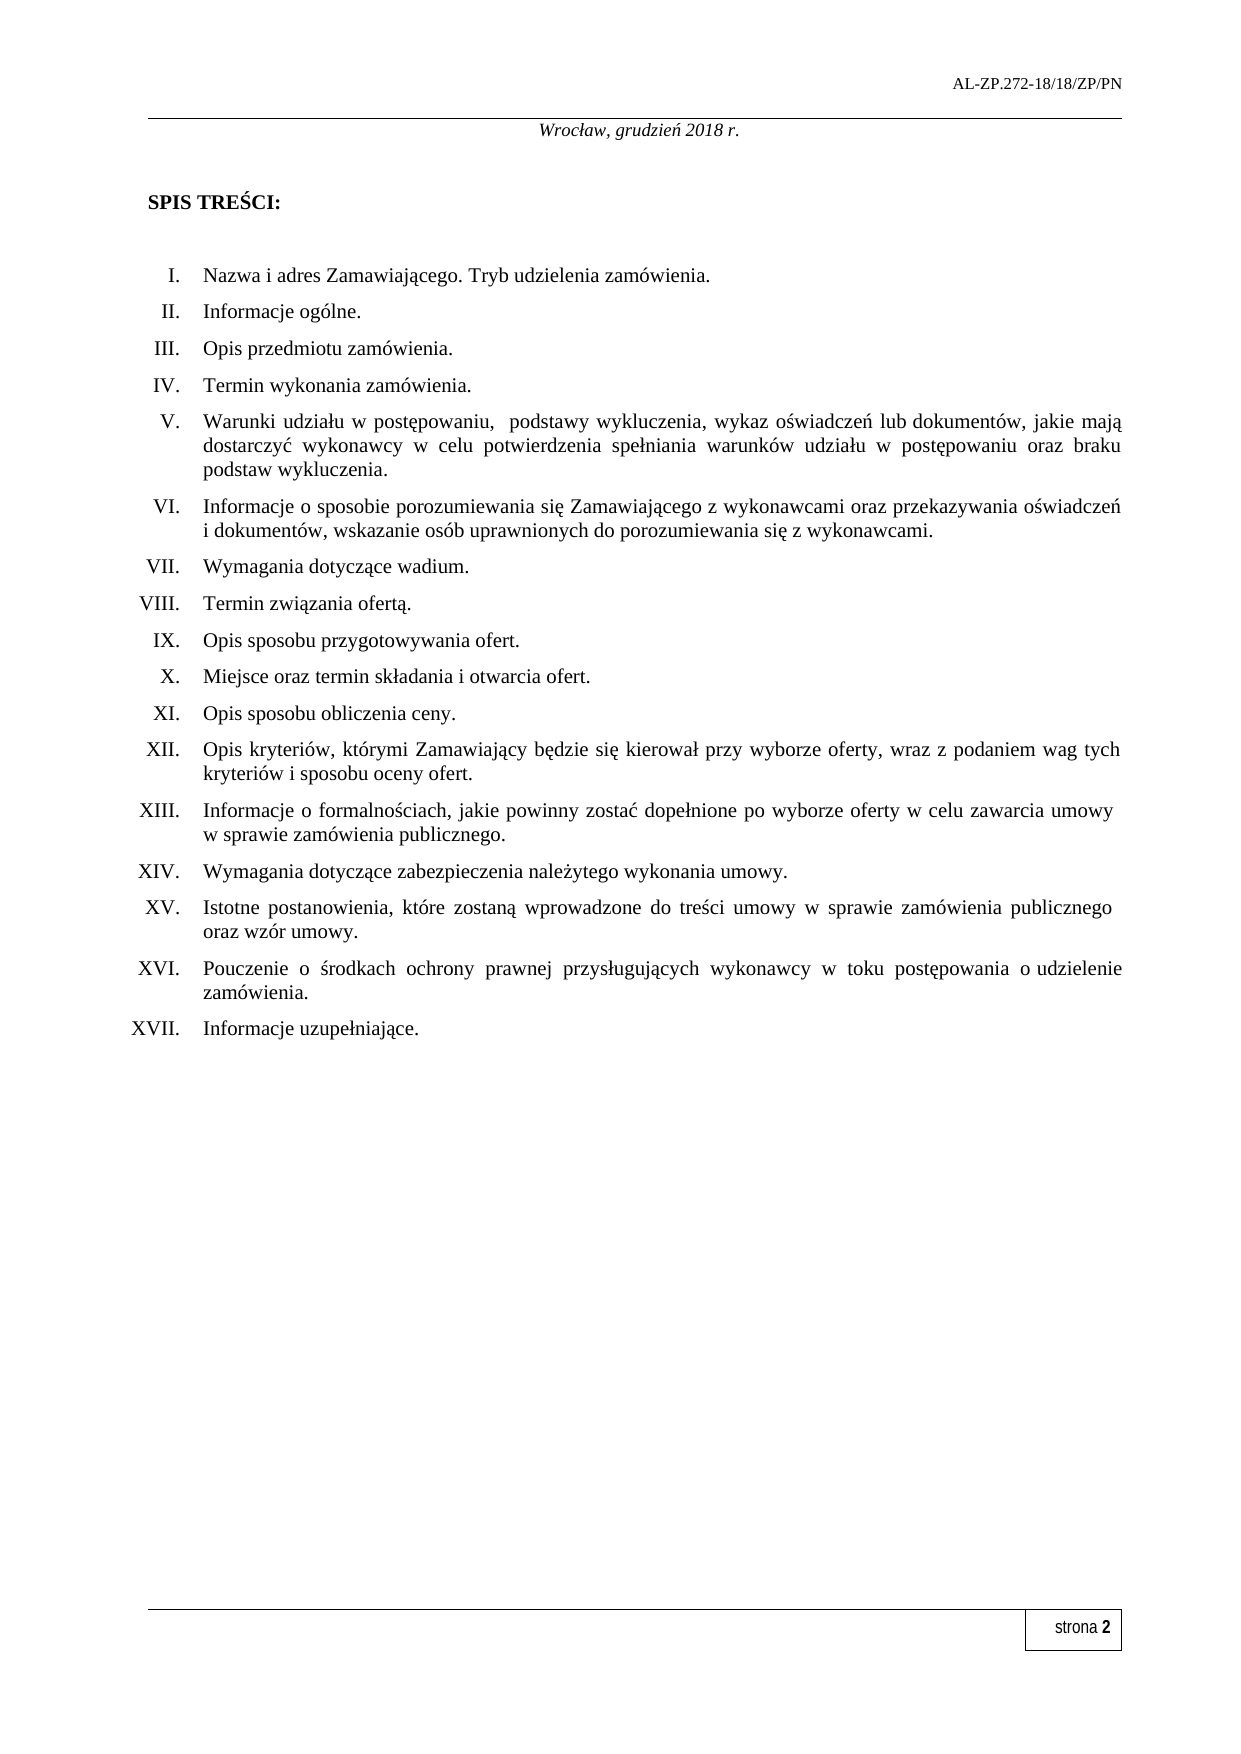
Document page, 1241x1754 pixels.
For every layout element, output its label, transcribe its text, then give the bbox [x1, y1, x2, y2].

list Wymagania dotyczące zabezpieczenia należytego wykonania umowy. [185, 858, 1122, 883]
list Warunki udziału w postępowaniu, podstawy wykluczenia, wykaz oświadczeń lub dokumentów, jakie mają dostarczyć wykonawcy w celu potwierdzenia spełniania warunków udziału w postępowaniu oraz braku podstaw wykluczenia. [185, 409, 1122, 481]
list Opis sposobu obliczenia ceny. [185, 701, 1122, 725]
list Opis kryteriów, którymi Zamawiający będzie się kierował przy wyborze oferty, wraz z podaniem wag tych kryteriów i sposobu oceny ofert. [185, 737, 1122, 785]
list Wymagania dotyczące wadium. [185, 554, 1122, 578]
list Informacje o formalnościach, jakie powinny zostać dopełnione po wyborze oferty w celu zawarcia umowy w sprawie zamówienia publicznego. [185, 798, 1122, 846]
list Istotne postanowienia, które zostaną wprowadzone do treści umowy w sprawie zamówienia publicznego oraz wzór umowy. [185, 895, 1122, 943]
list Opis przedmiotu zamówienia. [185, 336, 1122, 360]
table_header Wrocław, grudzień 2018 r. [148, 119, 1122, 141]
list Informacje o sposobie porozumiewania się Zamawiającego z wykonawcami oraz przekazywania oświadczeń i dokumentów, wskazanie osób uprawnionych do porozumiewania się z wykonawcami. [185, 494, 1122, 542]
list Opis sposobu przygotowywania ofert. [185, 628, 1122, 652]
list Miejsce oraz termin składania i otwarcia ofert. [185, 664, 1122, 688]
list Nazwa i adres Zamawiającego. Tryb udzielenia zamówienia. [185, 263, 1122, 287]
text SPIS TREŚCI: [148, 190, 1122, 214]
list Informacje ogólne. [185, 299, 1122, 323]
list Pouczenie o środkach ochrony prawnej przysługujących wykonawcy w toku postępowania o udzielenie zamówienia. [185, 956, 1122, 1004]
list Informacje uzupełniające. [185, 1016, 1122, 1040]
list Termin związania ofertą. [185, 591, 1122, 615]
list Termin wykonania zamówienia. [185, 373, 1122, 397]
